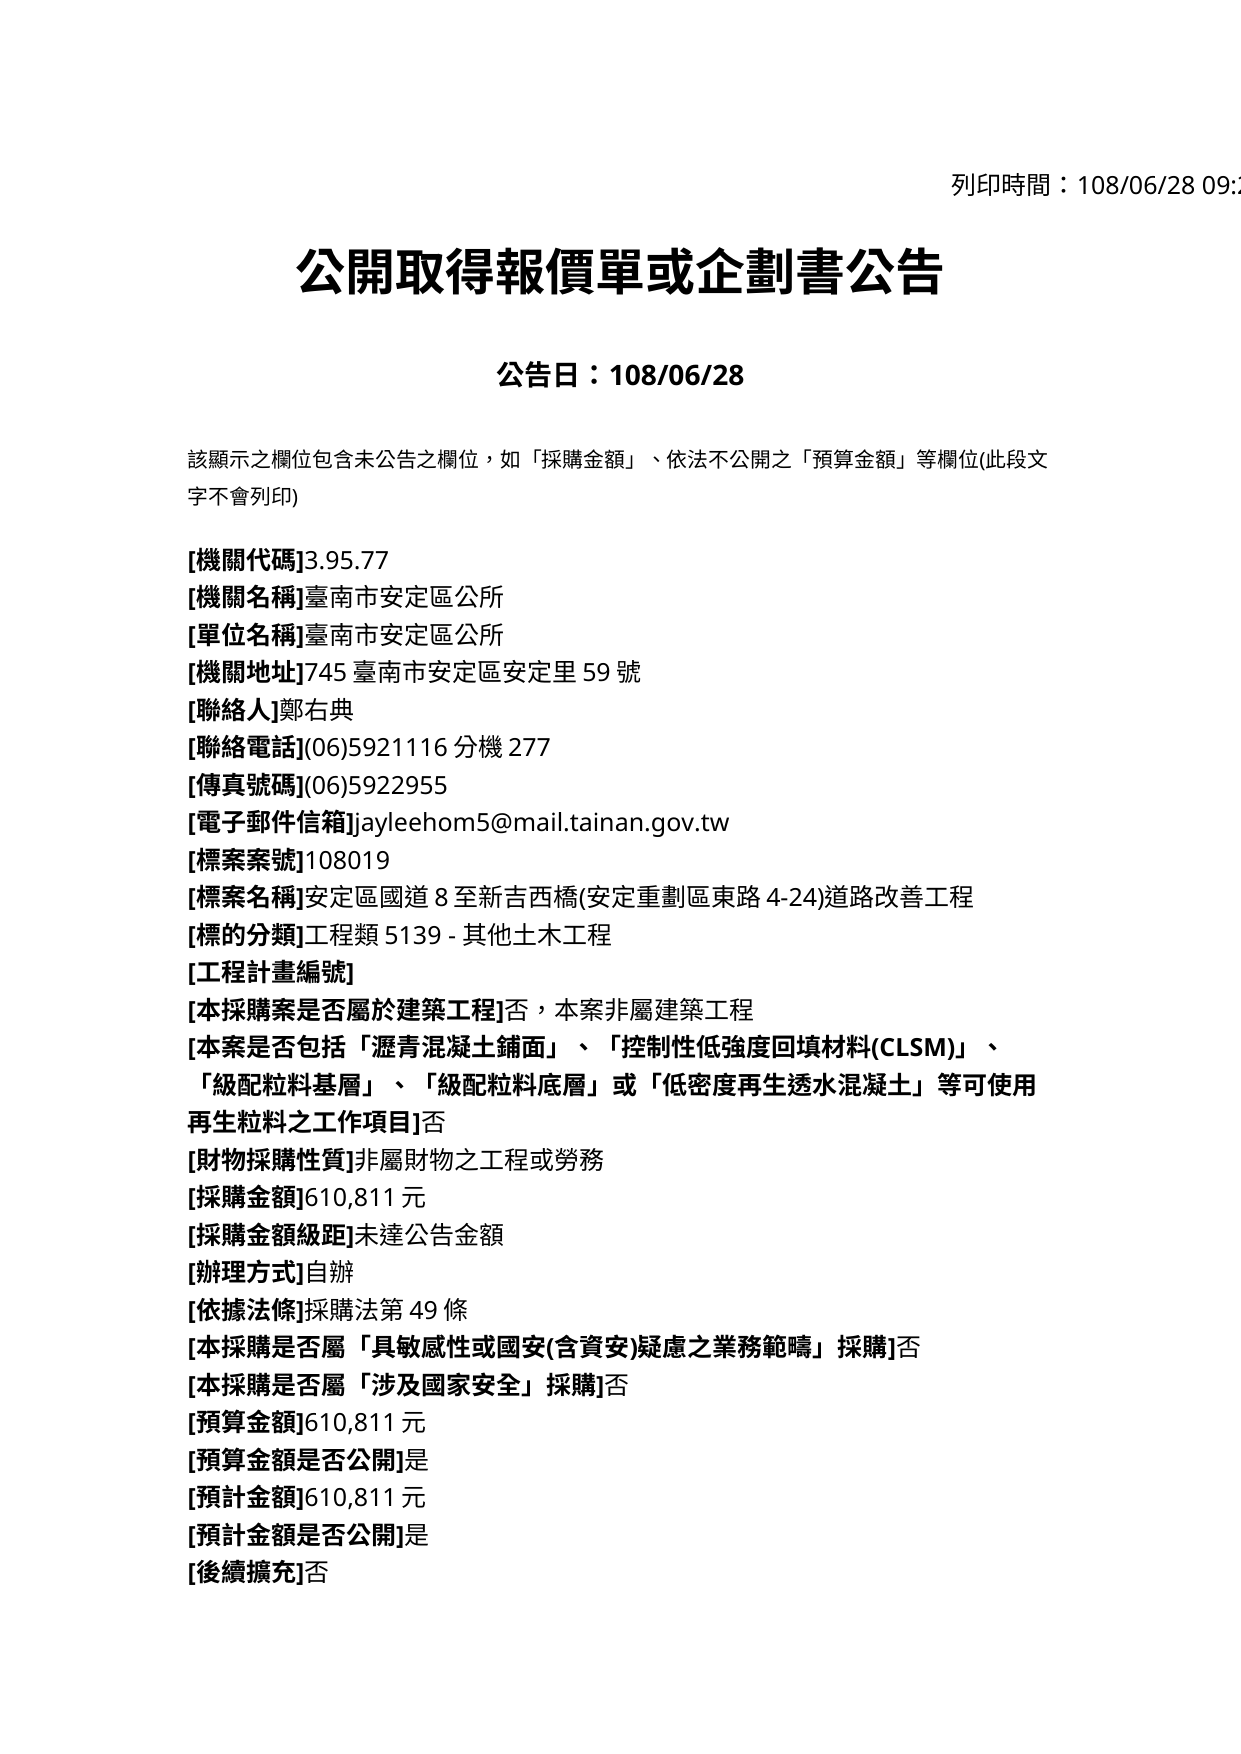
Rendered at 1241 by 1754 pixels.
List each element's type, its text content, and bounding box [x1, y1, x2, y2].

text 該顯示之欄位包含未公告之欄位，如「採購金額」、依法不公開之「預算金額」等欄位(此段文字不會列印) [187, 439, 1053, 514]
text 公告日：108/06/28 [187, 335, 1053, 410]
table_cell 列印時間：108/06/28 09:28 [188, 165, 1240, 202]
text 公開取得報價單或企劃書公告 [187, 231, 1053, 306]
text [187, 539, 1053, 1589]
